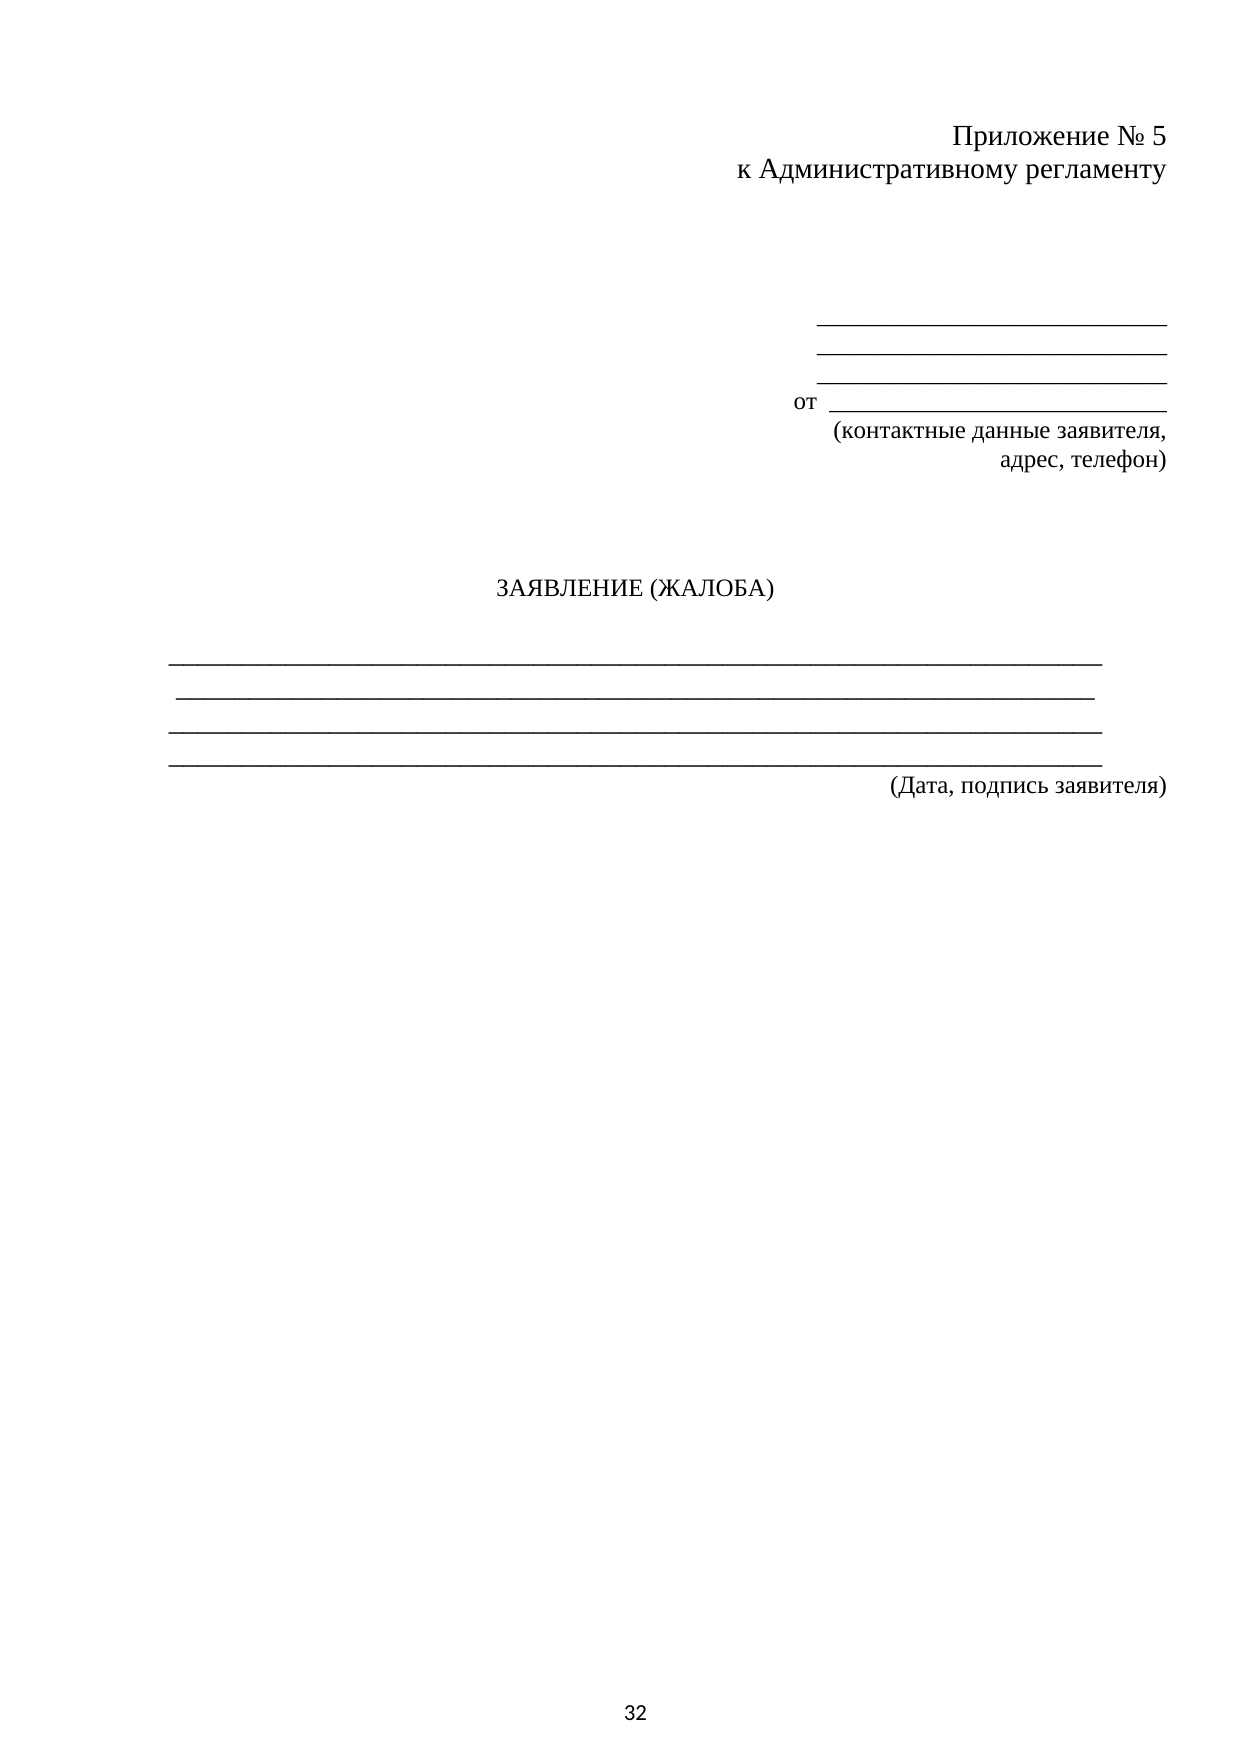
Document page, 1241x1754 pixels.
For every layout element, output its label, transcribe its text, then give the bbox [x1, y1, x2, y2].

text ____________________________ [103, 358, 1167, 386]
text ________________________________________________________________ [103, 736, 1167, 770]
text ________________________________________________________________ [103, 636, 1167, 669]
text от ___________________________ [103, 386, 1167, 415]
text (Дата, подпись заявителя) [103, 770, 1167, 798]
text Приложение № 5 [103, 118, 1167, 152]
text _______________________________________________________________ [103, 669, 1167, 703]
text адрес, телефон) [103, 444, 1167, 473]
text ____________________________ [103, 300, 1167, 329]
text (контактные данные заявителя, [103, 415, 1167, 444]
text ____________________________ [103, 329, 1167, 358]
text к Административному регламенту [103, 152, 1167, 185]
text ЗАЯВЛЕНИЕ (ЖАЛОБА) [103, 573, 1167, 602]
text ________________________________________________________________ [103, 703, 1167, 736]
